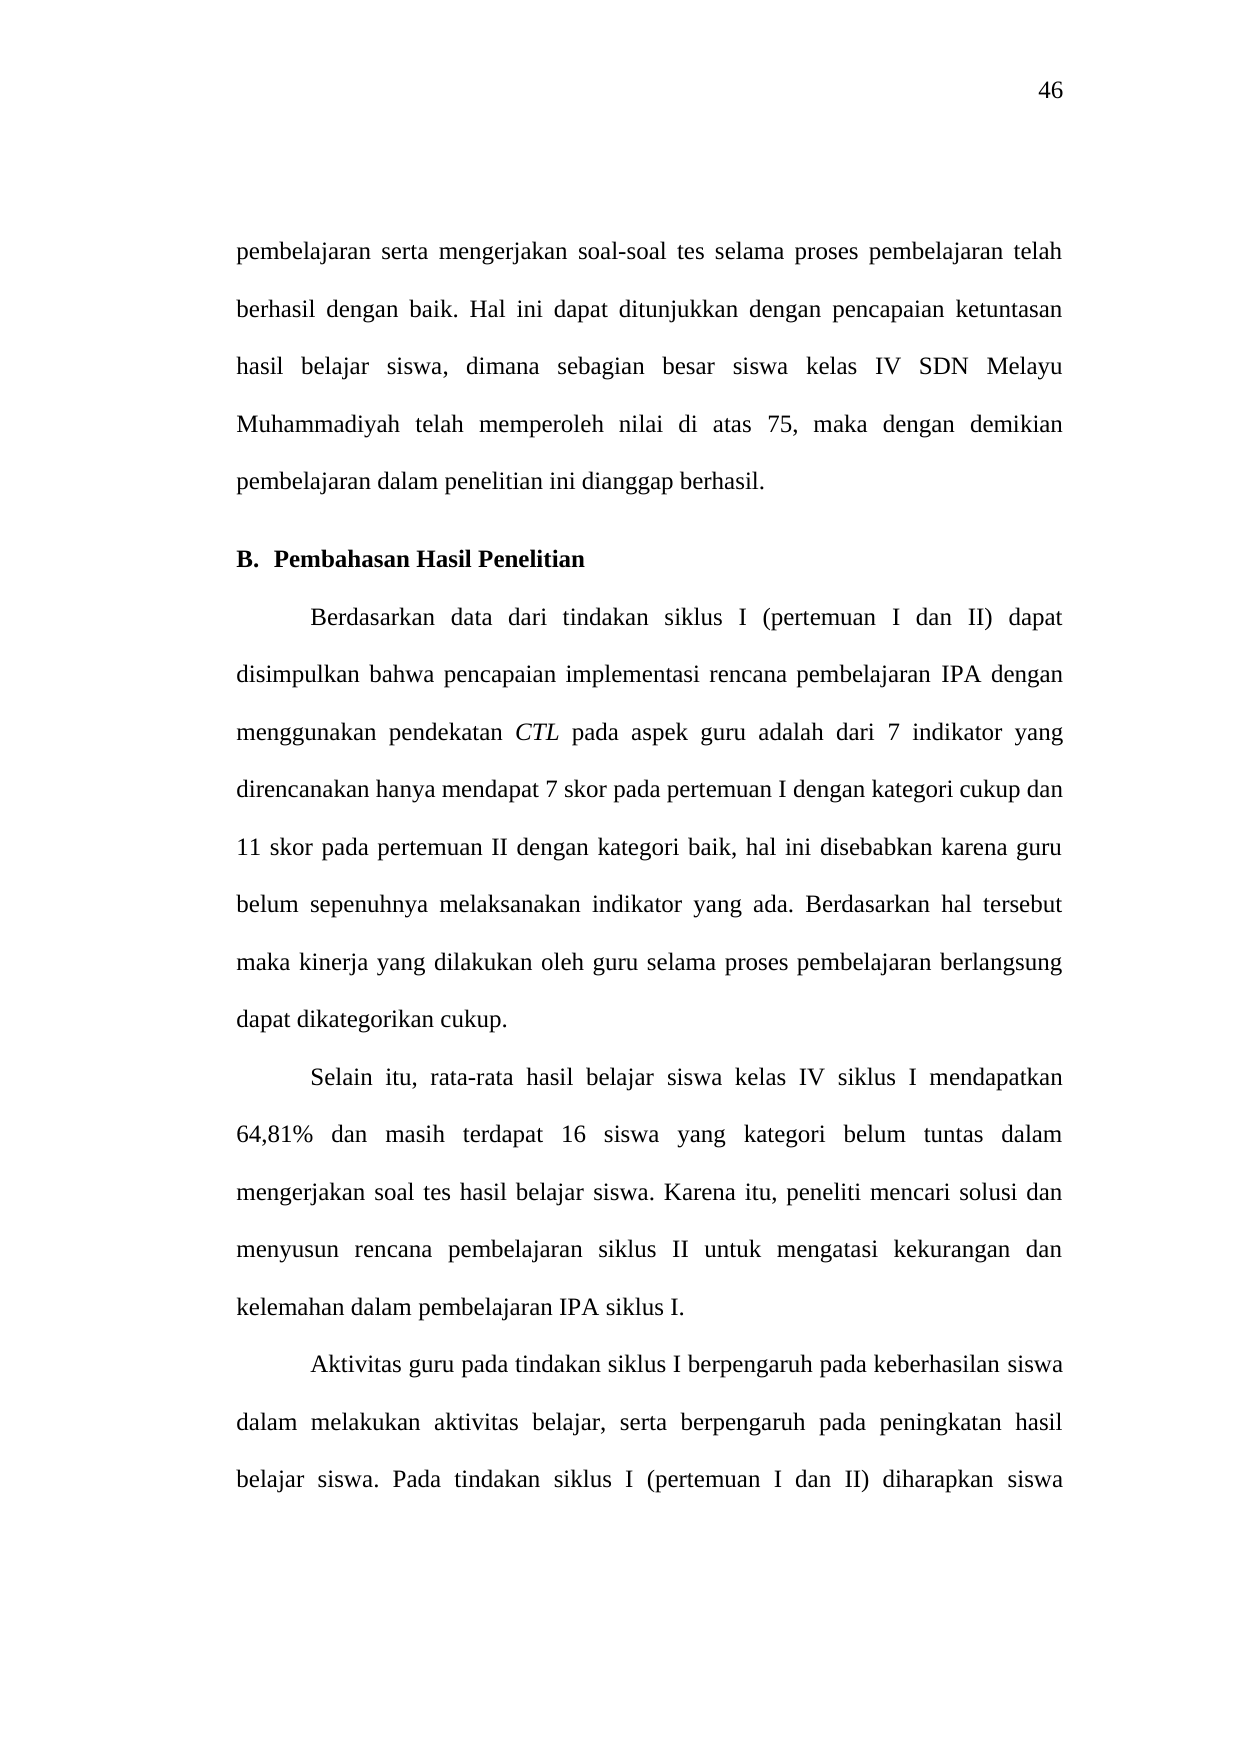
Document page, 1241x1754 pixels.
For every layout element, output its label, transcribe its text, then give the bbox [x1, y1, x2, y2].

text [236, 236, 1063, 495]
text Berdasarkan data dari tindakan siklus I (pertemuan I dan II) dapat disimpulkan bahwa pencapaian implementasi rencana pembelajaran IPA dengan menggunakan pendekatan CTL pada aspek guru adalah dari 7 indikator yang direncanakan hanya mendapat 7 skor pada pertemuan I dengan kategori cukup dan 11 skor pada pertemuan II dengan kategori baik, hal ini disebabkan karena guru belum sepenuhnya melaksanakan indikator yang ada. Berdasarkan hal tersebut maka kinerja yang dilakukan oleh guru selama proses pembelajaran berlangsung dapat dikategorikan cukup. [236, 602, 1063, 1033]
list Pembahasan Hasil Penelitian [236, 544, 1063, 573]
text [236, 1349, 1063, 1493]
text Selain itu, rata-rata hasil belajar siswa kelas IV siklus I mendapatkan 64,81% dan masih terdapat 16 siswa yang kategori belum tuntas dalam mengerjakan soal tes hasil belajar siswa. Karena itu, peneliti mencari solusi dan menyusun rencana pembelajaran siklus II untuk mengatasi kekurangan dan kelemahan dalam pembelajaran IPA siklus I. [236, 1062, 1063, 1321]
